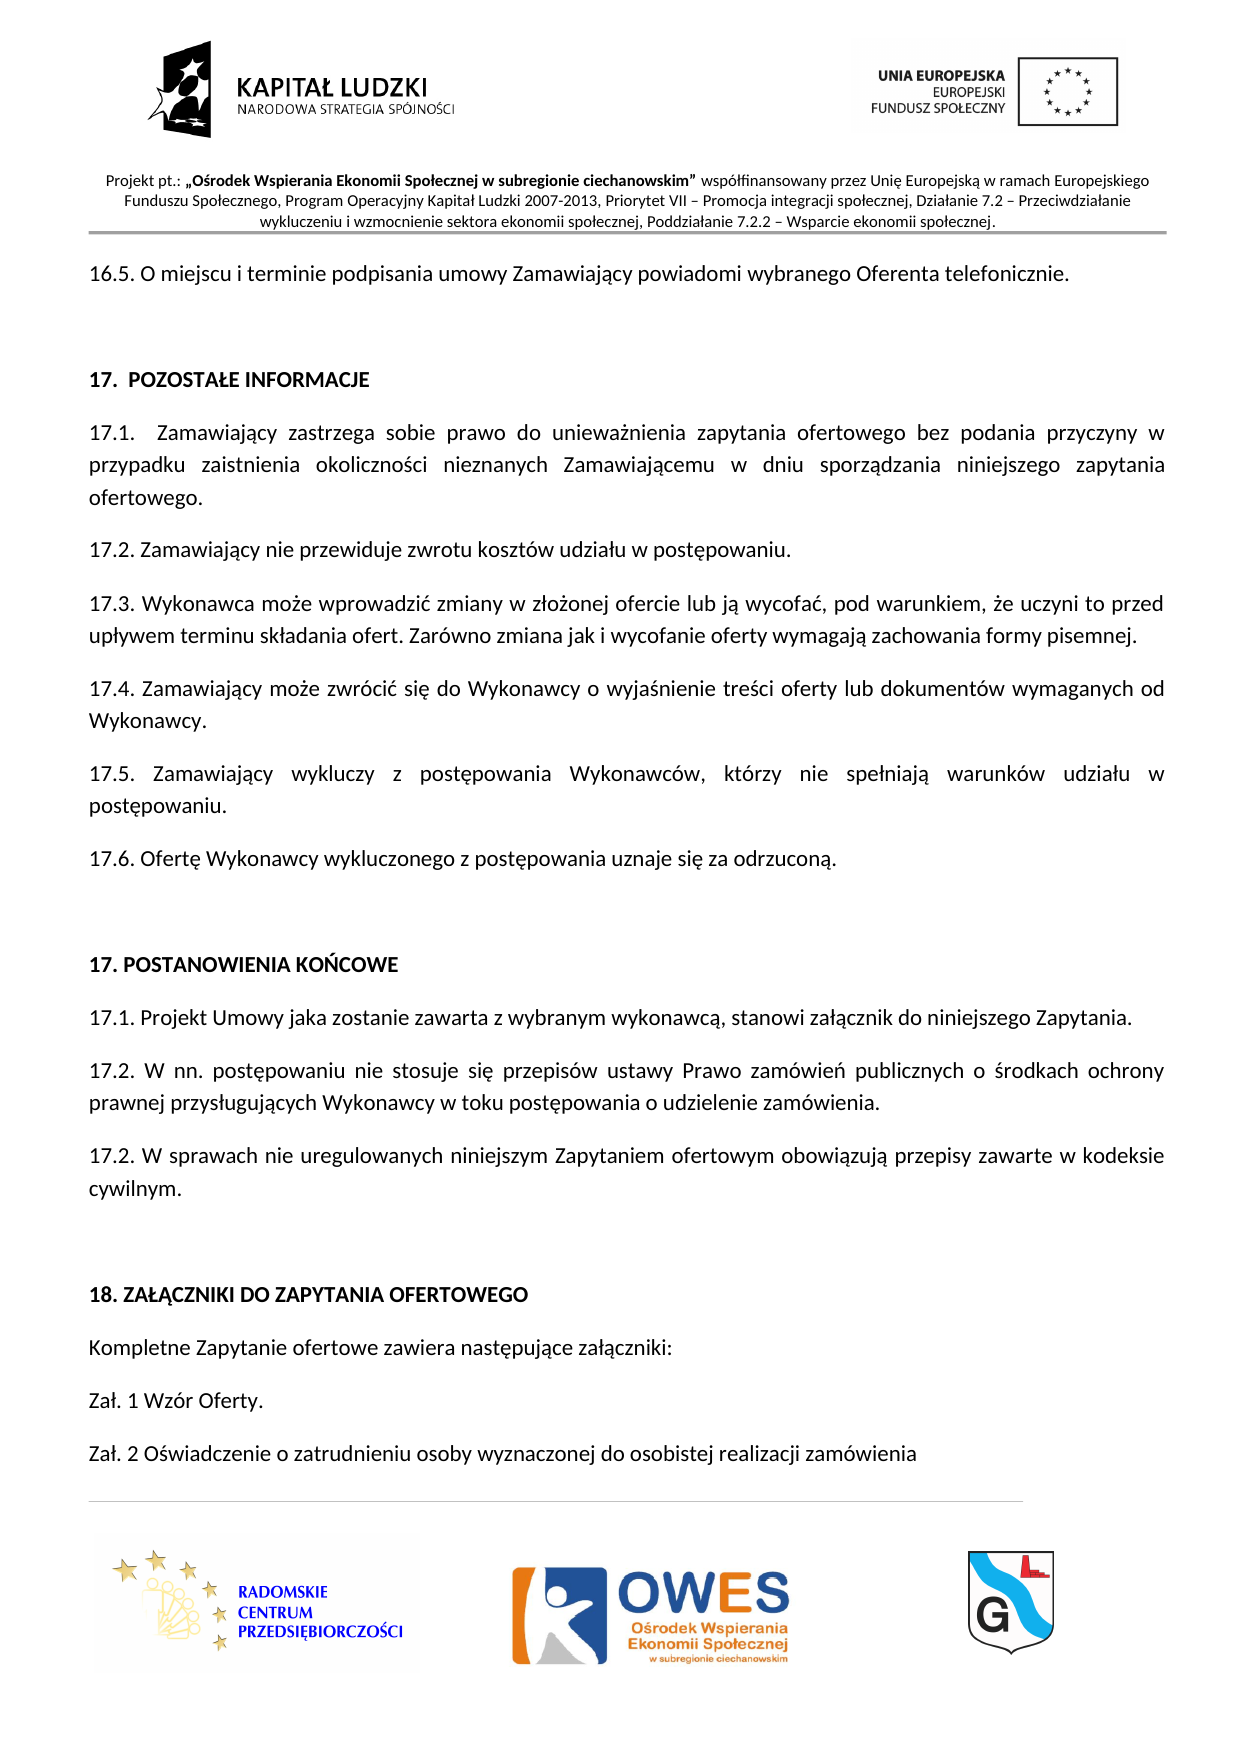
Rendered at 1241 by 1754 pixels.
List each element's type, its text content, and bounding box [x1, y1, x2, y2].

picture [851, 38, 1127, 133]
picture [487, 1559, 817, 1675]
text 17.4. Zamawiający może zwrócić się do Wykonawcy o wyjaśnienie treści oferty lub dokumentów wymaganych od Wykonawcy. [89, 674, 1167, 734]
text 17.2. Zamawiający nie przewiduje zwrotu kosztów udziału w postępowaniu. [89, 536, 1167, 564]
picture [147, 29, 465, 150]
text 16.5. O miejscu i terminie podpisania umowy Zamawiający powiadomi wybranego Oferenta telefonicznie. [89, 259, 1167, 287]
text Zał. 2 Oświadczenie o zatrudnieniu osoby wyznaczonej do osobistej realizacji zamówienia [89, 1439, 1167, 1467]
text 17.2. W nn. postępowaniu nie stosuje się przepisów ustawy Prawo zamówień publicznych o środkach ochrony prawnej przysługujących Wykonawcy w toku postępowania o udzielenie zamówienia. [89, 1056, 1167, 1117]
text 17.6. Ofertę Wykonawcy wykluczonego z postępowania uznaje się za odrzuconą. [89, 844, 1167, 872]
text Zał. 1 Wzór Oferty. [89, 1386, 1167, 1414]
text 17.1. Projekt Umowy jaka zostanie zawarta z wybranym wykonawcą, stanowi załącznik do niniejszego Zapytania. [89, 1003, 1167, 1031]
text 17. POZOSTAŁE INFORMACJE [89, 365, 1167, 393]
picture [968, 1551, 1054, 1655]
text 17. POSTANOWIENIA KOŃCOWE [89, 950, 1167, 978]
text 17.1. Zamawiający zastrzega sobie prawo do unieważnienia zapytania ofertowego bez podania przyczyny w przypadku zaistnienia okoliczności nieznanych Zamawiającemu w dniu sporządzania niniejszego zapytania ofertowego. [89, 418, 1167, 511]
picture [93, 1533, 421, 1673]
text 17.2. W sprawach nie uregulowanych niniejszym Zapytaniem ofertowym obowiązują przepisy zawarte w kodeksie cywilnym. [89, 1142, 1167, 1202]
text Kompletne Zapytanie ofertowe zawiera następujące załączniki: [89, 1333, 1167, 1361]
text 17.3. Wykonawca może wprowadzić zmiany w złożonej ofercie lub ją wycofać, pod warunkiem, że uczyni to przed upływem terminu składania ofert. Zarówno zmiana jak i wycofanie oferty wymagają zachowania formy pisemnej. [89, 589, 1167, 649]
text 18. ZAŁĄCZNIKI DO ZAPYTANIA OFERTOWEGO [89, 1280, 1167, 1308]
text 17.5. Zamawiający wykluczy z postępowania Wykonawców, którzy nie spełniają warunków udziału w postępowaniu. [89, 759, 1167, 819]
